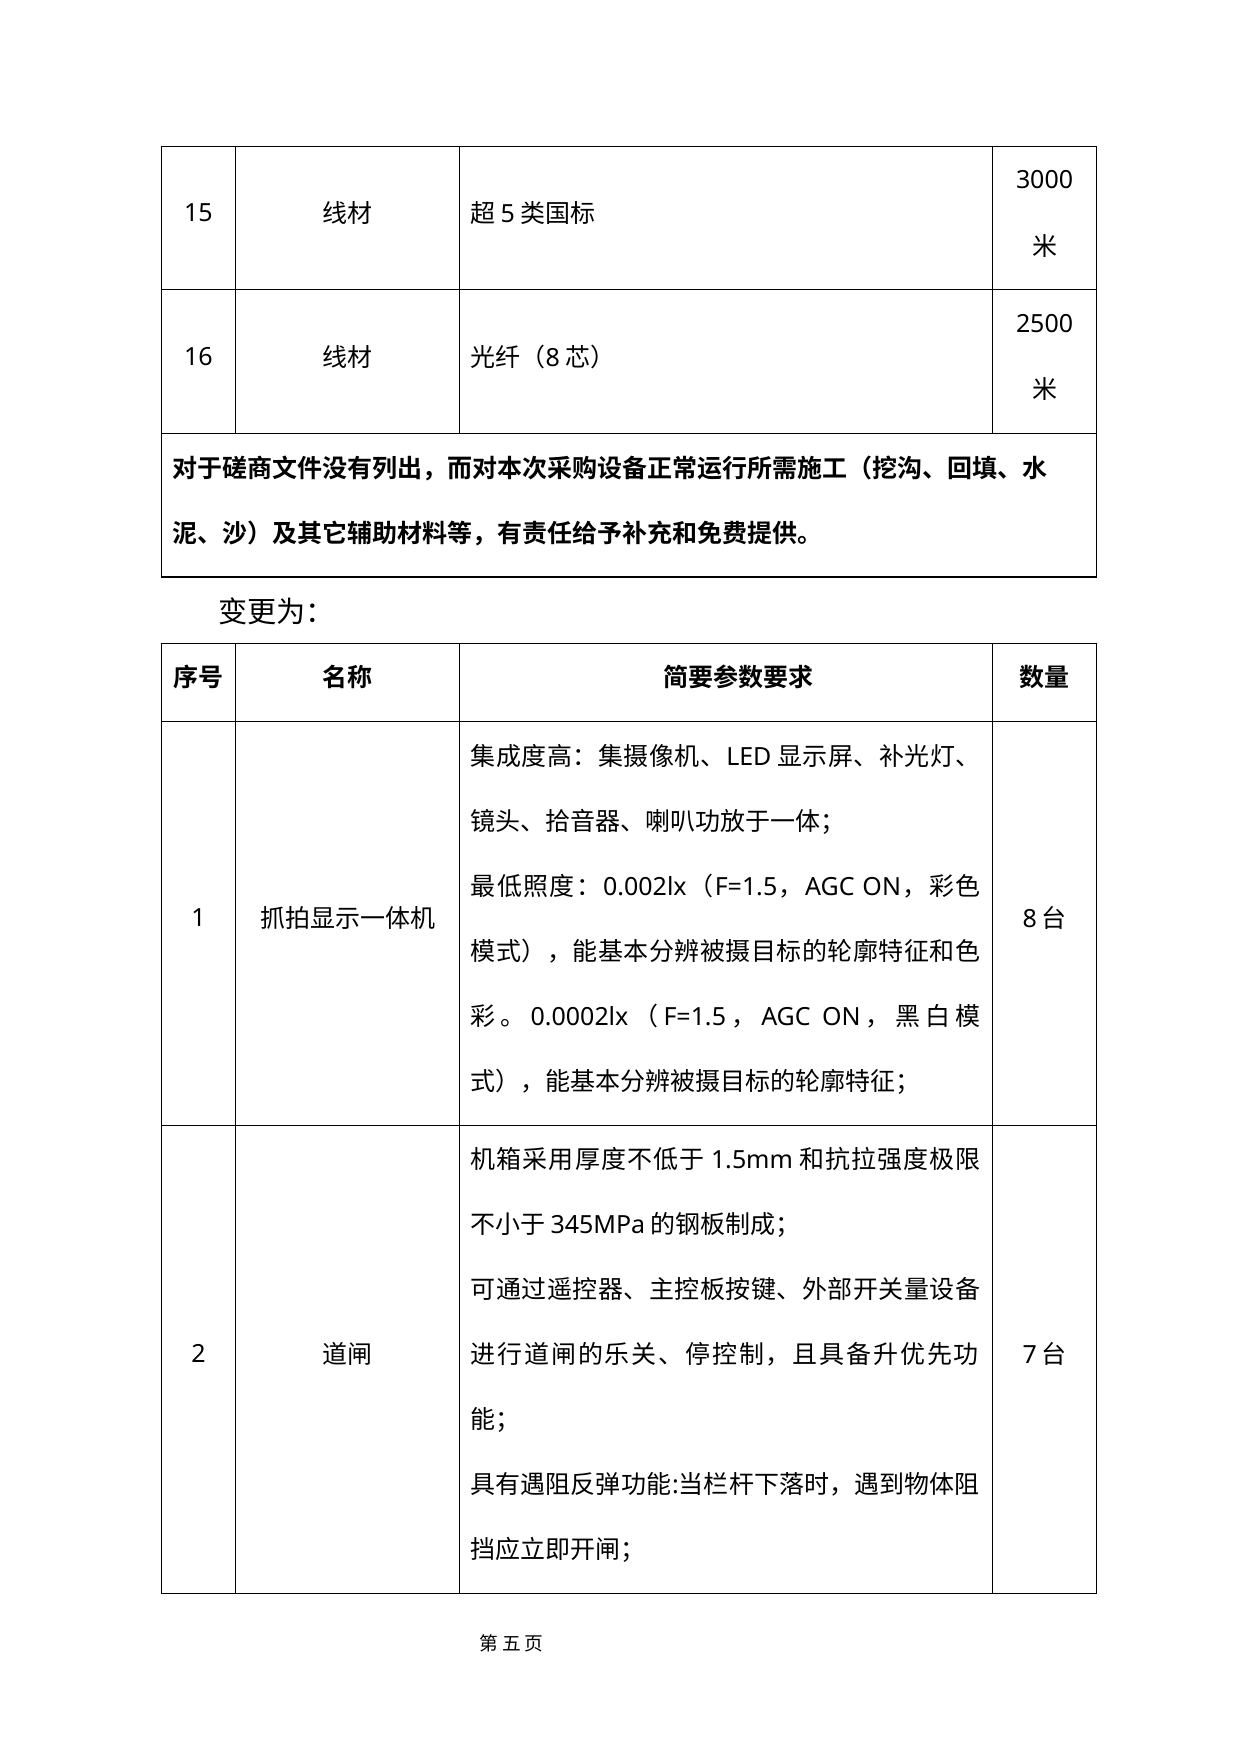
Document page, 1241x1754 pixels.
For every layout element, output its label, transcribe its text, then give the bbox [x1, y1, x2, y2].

table_cell 机箱采用厚度不低于1.5mm和抗拉强度极限不小于345MPa的钢板制成； 可通过遥控器、主控板按键、外部开关量设备进行道闸的乐关、停控制，且具备升优先功能； 具有遇阻反弹功能:当栏杆下落时，遇到物体阻挡应立即开闸； [460, 1126, 992, 1593]
table_cell 1 [162, 722, 235, 1124]
table_header 简要参数要求 [460, 644, 992, 721]
table_cell 3000米 [993, 147, 1096, 289]
table_cell 对于磋商文件没有列出，而对本次采购设备正常运行所需施工（挖沟、回填、水泥、沙）及其它辅助材料等，有责任给予补充和免费提供。 [162, 434, 1096, 576]
table_header 数量 [993, 644, 1096, 721]
table_cell 超5类国标 [460, 147, 992, 289]
table_cell 光纤（8芯） [460, 290, 992, 433]
table_cell 15 [162, 147, 235, 289]
table_cell 线材 [236, 290, 459, 433]
table_cell 集成度高：集摄像机、LED显示屏、补光灯、镜头、拾音器、喇叭功放于一体； 最低照度：0.002lx（F=1.5，AGC ON，彩色模式），能基本分辨被摄目标的轮廓特征和色彩。0.0002lx（F=1.5，AGC ON，黑白模式），能基本分辨被摄目标的轮廓特征； [460, 722, 992, 1124]
table_header 名称 [236, 644, 459, 721]
table_cell 16 [162, 290, 235, 433]
table_cell 2500米 [993, 290, 1096, 433]
table_cell 道闸 [236, 1126, 459, 1593]
table_cell 7台 [993, 1126, 1096, 1593]
table_header 序号 [162, 644, 235, 721]
table_cell 抓拍显示一体机 [236, 722, 459, 1124]
text 变更为： [159, 577, 1098, 642]
table_cell 线材 [236, 147, 459, 289]
table_cell 2 [162, 1126, 235, 1593]
table_cell 8台 [993, 722, 1096, 1124]
